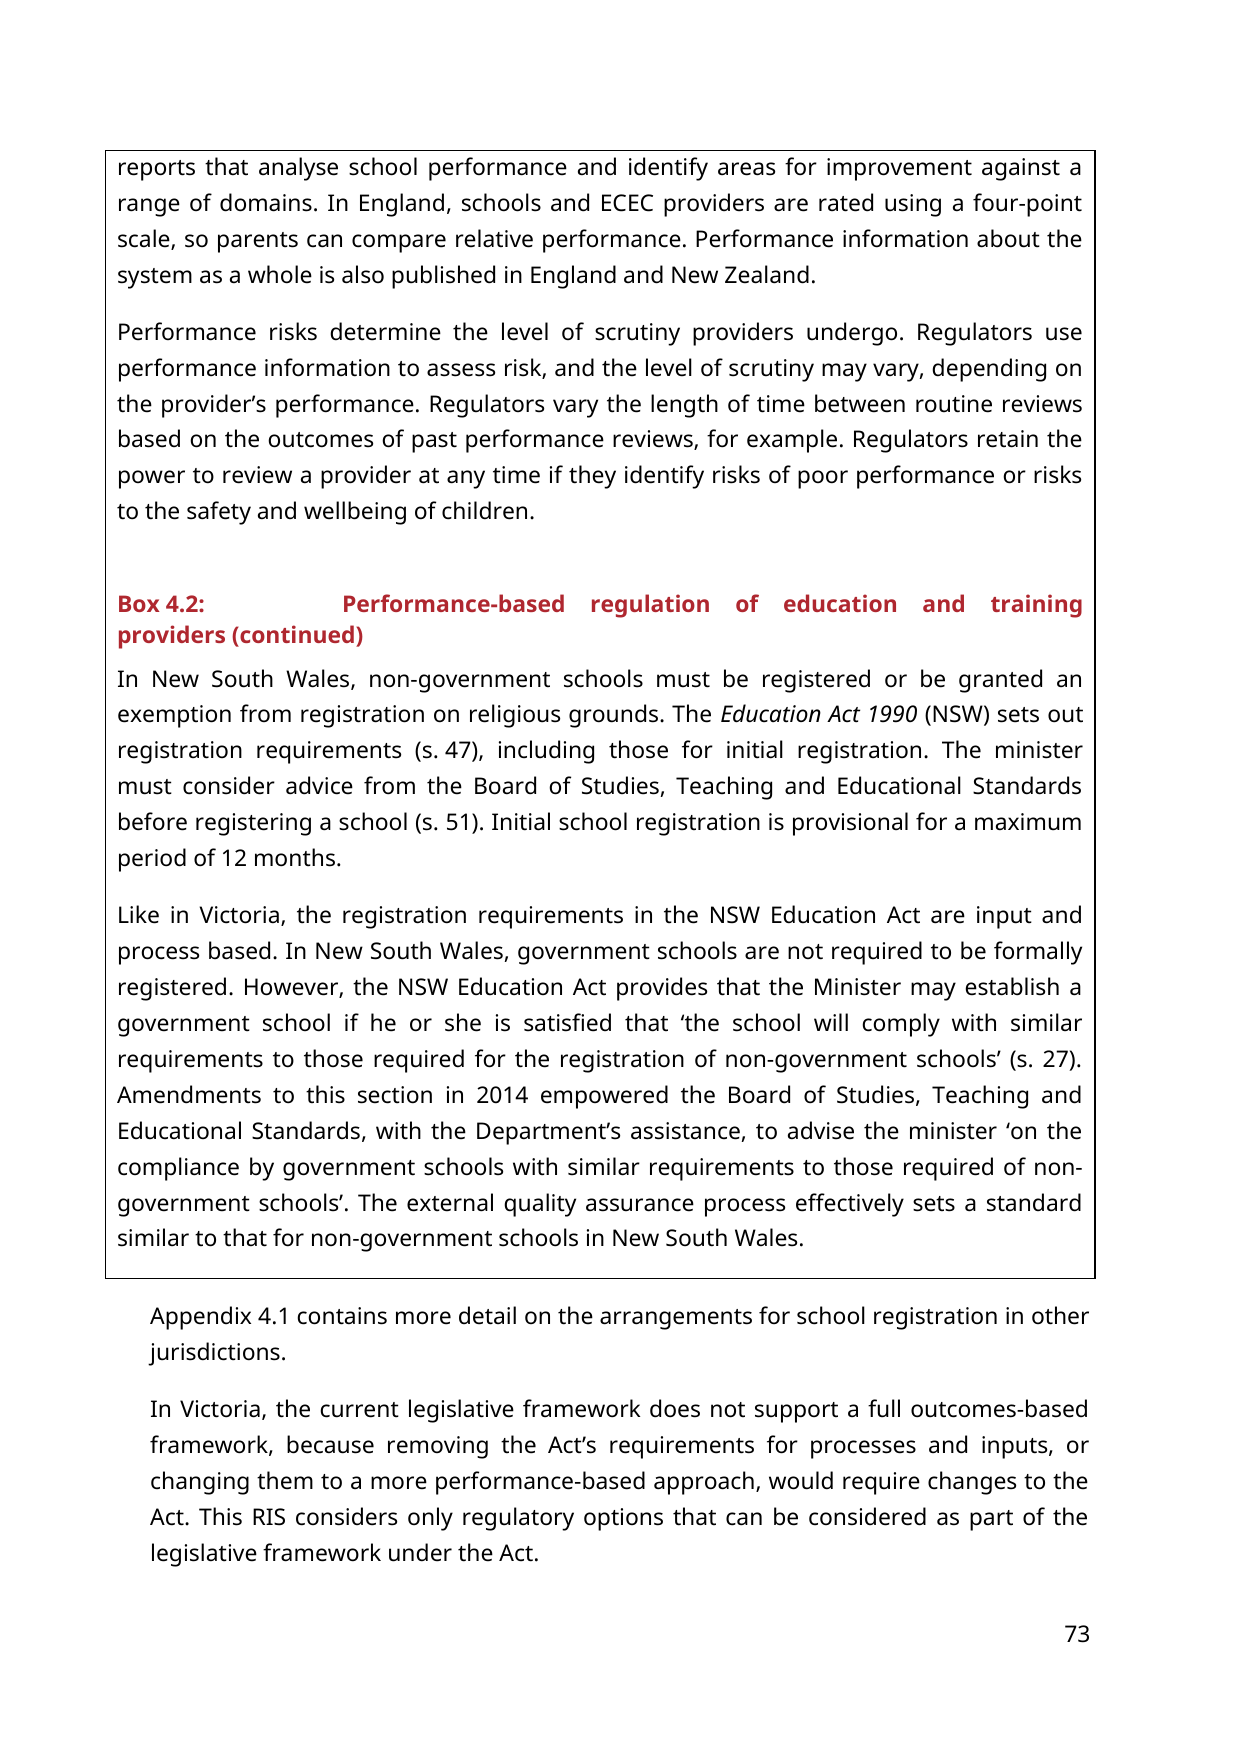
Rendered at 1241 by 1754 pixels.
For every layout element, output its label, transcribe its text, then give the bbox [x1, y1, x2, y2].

text In Victoria, the current legislative framework does not support a full outcomes-based framework, because removing the Act’s requirements for processes and inputs, or changing them to a more performance-based approach, would require changes to the Act. This RIS considers only regulatory options that can be considered as part of the legislative framework under the Act. [150, 1393, 1090, 1568]
text Appendix 4.1 contains more detail on the arrangements for school registration in other jurisdictions. [150, 1300, 1090, 1367]
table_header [106, 151, 1094, 1278]
